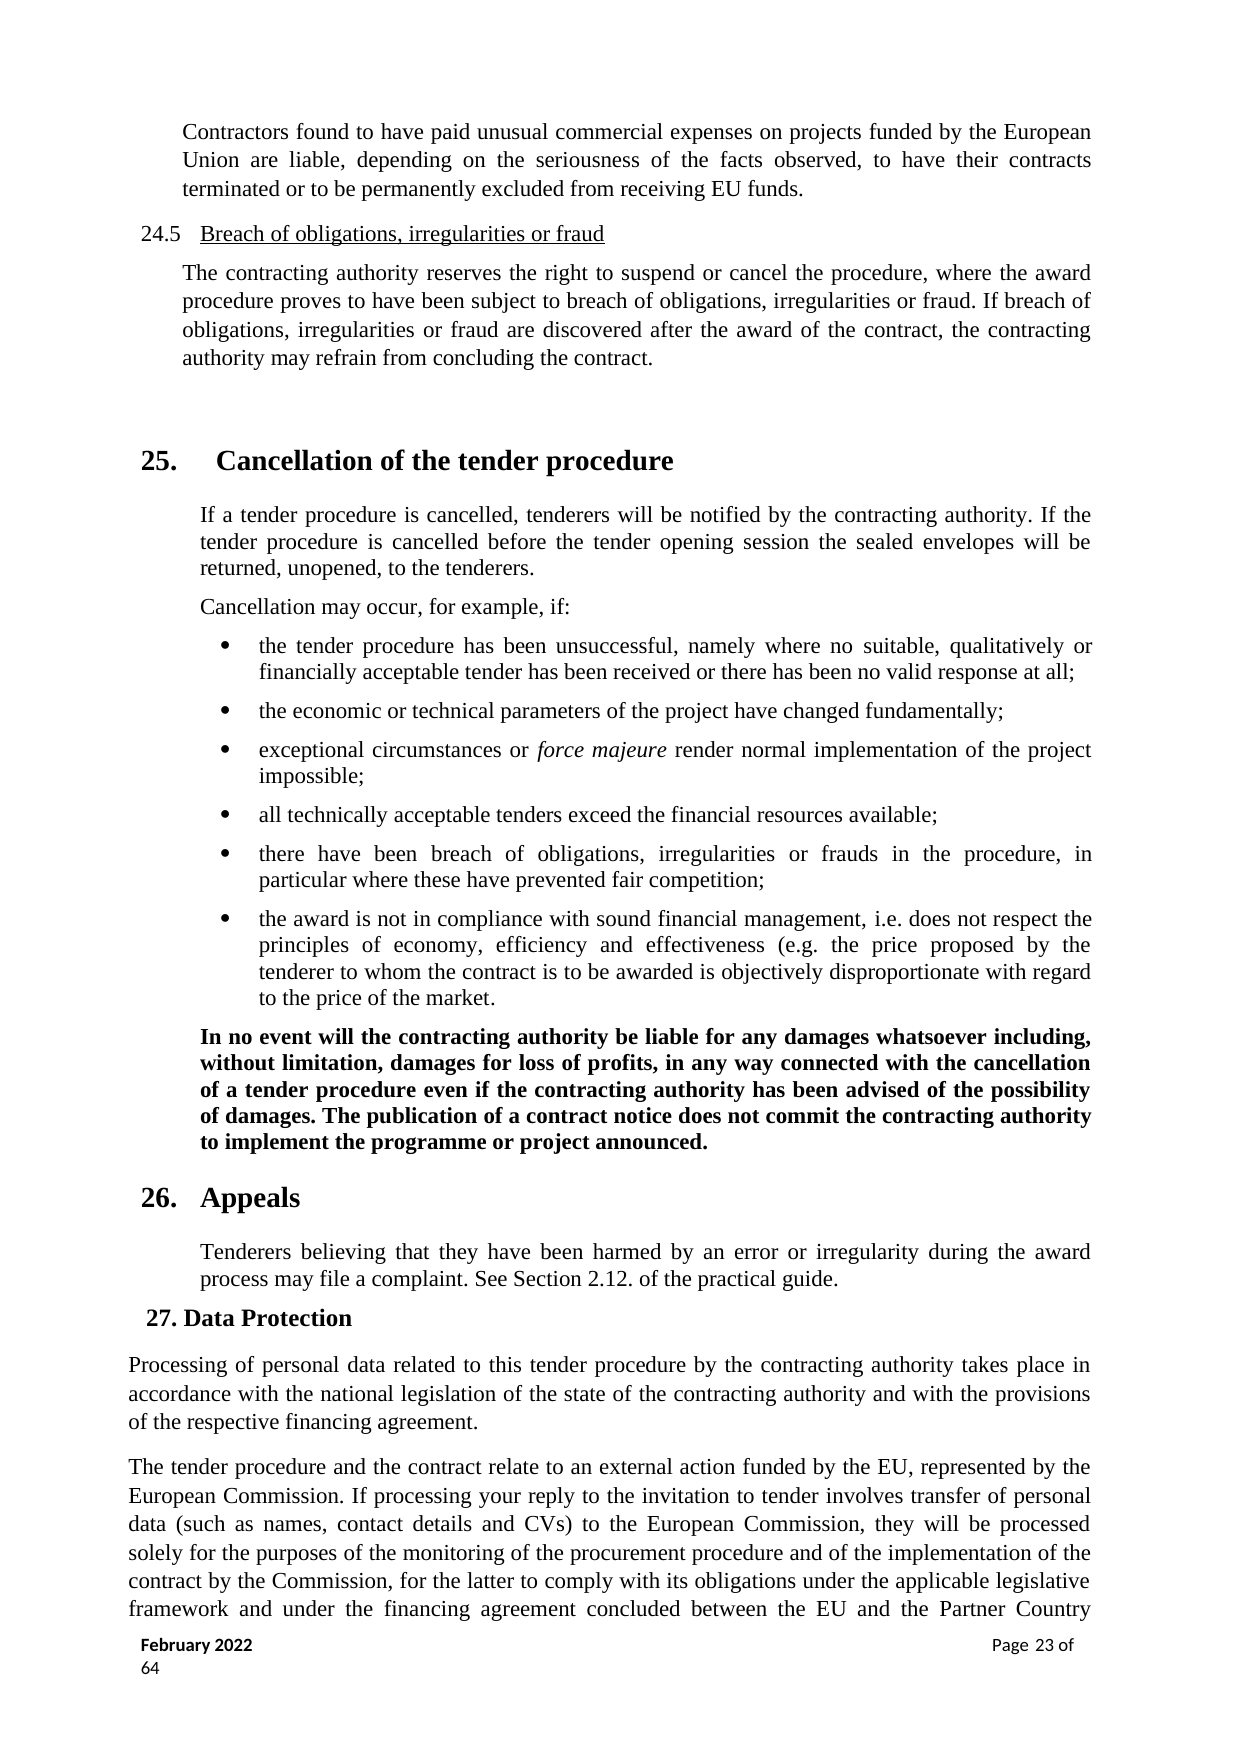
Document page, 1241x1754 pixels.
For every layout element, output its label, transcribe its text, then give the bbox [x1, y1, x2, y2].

list the award is not in compliance with sound financial management, i.e. does not respect the principles of economy, efficiency and effectiveness (e.g. the price proposed by the tenderer to whom the contract is to be awarded is objectively disproportionate with regard to the price of the market. [221, 905, 1092, 1011]
subtitle 26. Appeals [141, 1180, 1092, 1213]
text Contractors found to have paid unusual commercial expenses on projects funded by the European Union are liable, depending on the seriousness of the facts observed, to have their contracts terminated or to be permanently excluded from receiving EU funds. [182, 118, 1092, 201]
subtitle 24.5 Breach of obligations, irregularities or fraud [141, 220, 1092, 246]
list the economic or technical parameters of the project have changed fundamentally; [221, 697, 1092, 723]
list the tender procedure has been unsuccessful, namely where no suitable, qualitatively or financially acceptable tender has been received or there has been no valid response at all; [221, 632, 1092, 684]
list all technically acceptable tenders exceed the financial resources available; [221, 801, 1092, 827]
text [128, 1453, 1092, 1622]
text Tenderers believing that they have been harmed by an error or irregularity during the award process may file a complaint. See Section 2.12. of the practical guide. [200, 1238, 1092, 1291]
text 27. Data Protection [141, 1303, 1092, 1332]
text Cancellation may occur, for example, if: [200, 593, 1092, 619]
text The contracting authority reserves the right to suspend or cancel the procedure, where the award procedure proves to have been subject to breach of obligations, irregularities or fraud. If breach of obligations, irregularities or fraud are discovered after the award of the contract, the contracting authority may refrain from concluding the contract. [182, 259, 1092, 371]
text In no event will the contracting authority be liable for any damages whatsoever including, without limitation, damages for loss of profits, in any way connected with the cancellation of a tender procedure even if the contracting authority has been advised of the possibility of damages. The publication of a contract notice does not commit the contracting authority to implement the programme or project announced. [200, 1023, 1092, 1155]
text Processing of personal data related to this tender procedure by the contracting authority takes place in accordance with the national legislation of the state of the contracting authority and with the provisions of the respective financing agreement. [128, 1351, 1092, 1434]
list exceptional circumstances or force majeure render normal implementation of the project impossible; [221, 736, 1092, 788]
subtitle 25. Cancellation of the tender procedure [141, 443, 1092, 476]
list there have been breach of obligations, irregularities or frauds in the procedure, in particular where these have prevented fair competition; [221, 840, 1092, 893]
text If a tender procedure is cancelled, tenderers will be notified by the contracting authority. If the tender procedure is cancelled before the tender opening session the sealed envelopes will be returned, unopened, to the tenderers. [200, 501, 1092, 580]
